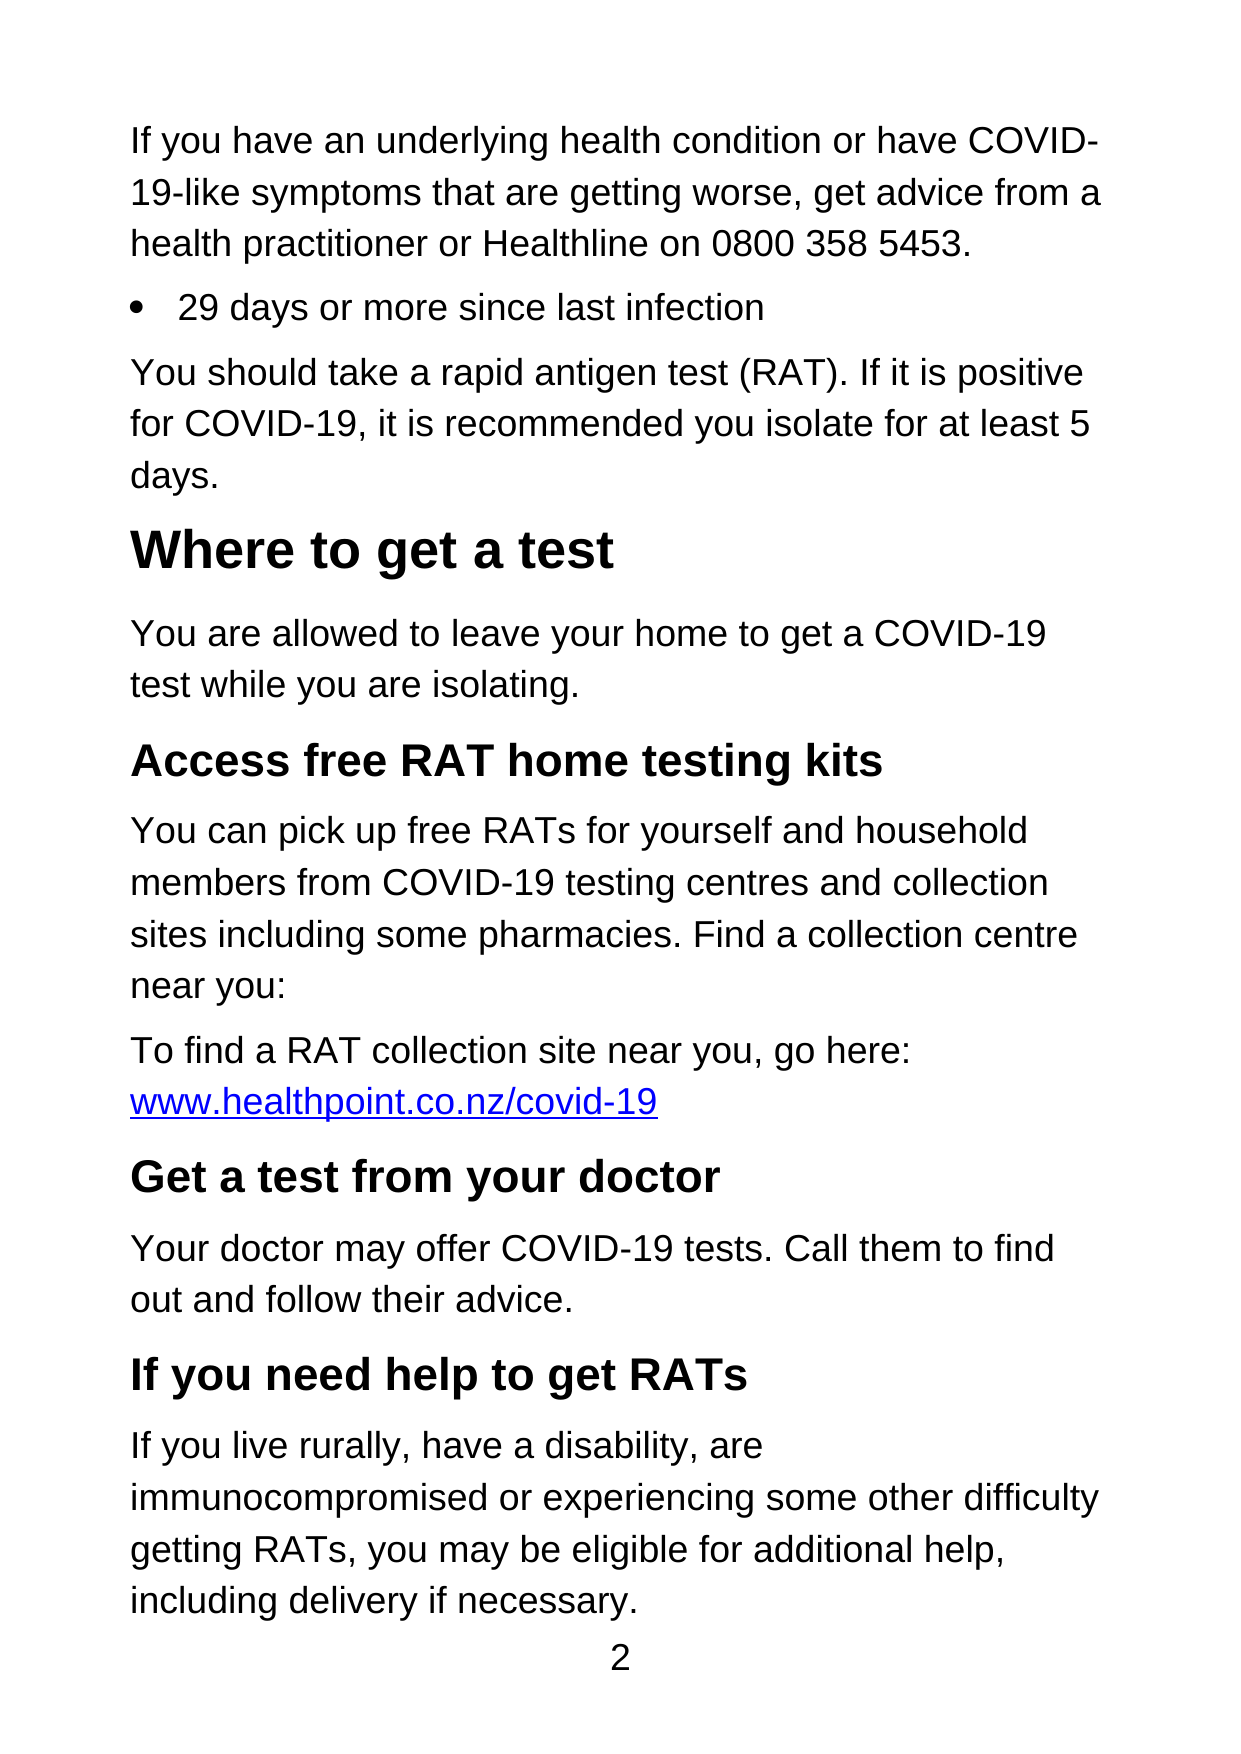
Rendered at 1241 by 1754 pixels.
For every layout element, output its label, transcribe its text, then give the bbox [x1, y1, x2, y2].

text If you live rurally, have a disability, are immunocompromised or experiencing some other difficulty getting RATs, you may be eligible for additional help, including delivery if necessary. [130, 1423, 1110, 1622]
subtitle Access free RAT home testing kits [130, 733, 1110, 786]
text You are allowed to leave your home to get a COVID-19 test while you are isolating. [130, 611, 1110, 706]
list 29 days or more since last infection [130, 286, 1110, 329]
text You can pick up free RATs for yourself and household members from COVID-19 testing centres and collection sites including some pharmacies. Find a collection centre near you: [130, 809, 1110, 1007]
text Your doctor may offer COVID-19 tests. Call them to find out and follow their advice. [130, 1226, 1110, 1321]
text To find a RAT collection site near you, go here: www.healthpoint.co.nz/covid-19 [130, 1028, 1110, 1123]
text You should take a rapid antigen test (RAT). If it is positive for COVID-19, it is recommended you isolate for at least 5 days. [130, 350, 1110, 496]
text If you have an underlying health condition or have COVID-19-like symptoms that are getting worse, get advice from a health practitioner or Healthline on 0800 358 5453. [130, 118, 1110, 264]
subtitle If you need help to get RATs [130, 1348, 1110, 1401]
subtitle Where to get a test [130, 517, 1110, 580]
subtitle Get a test from your doctor [130, 1150, 1110, 1203]
